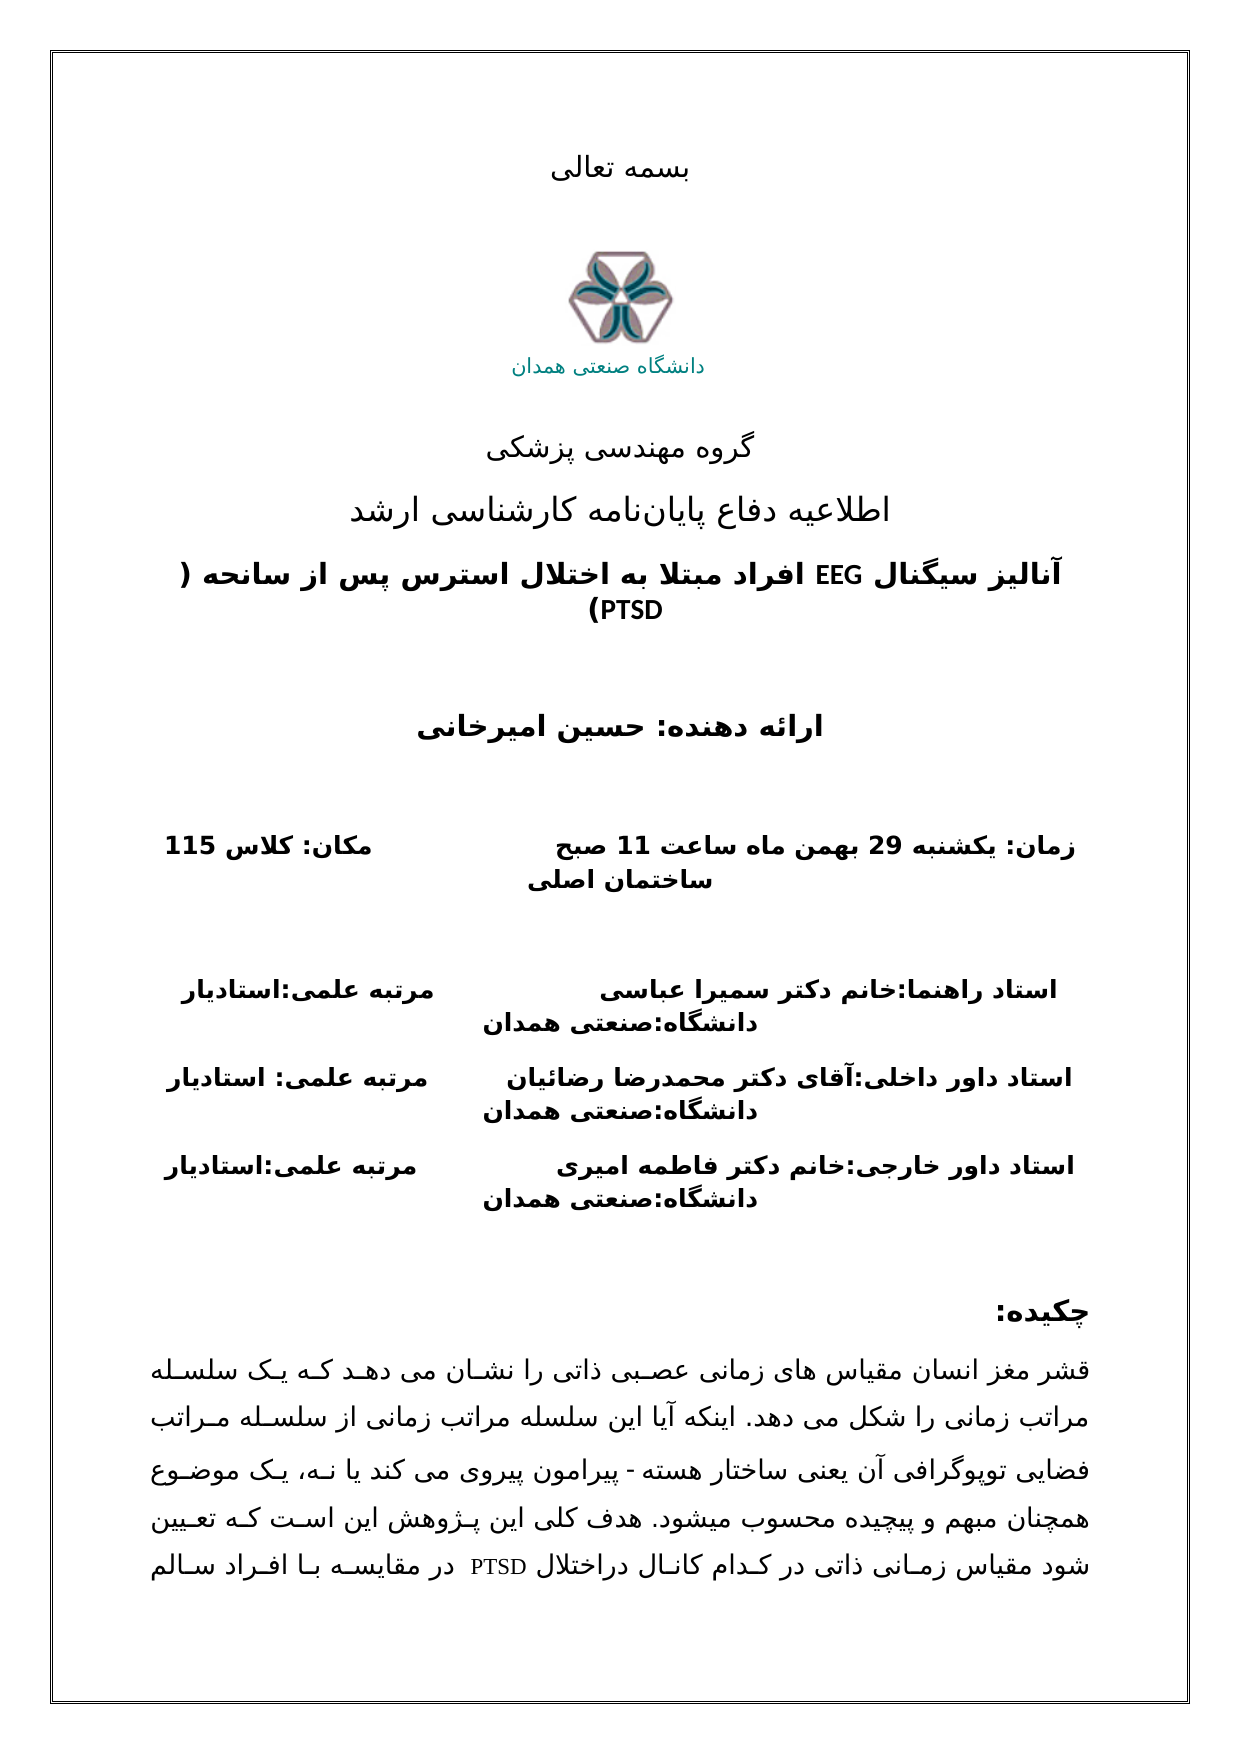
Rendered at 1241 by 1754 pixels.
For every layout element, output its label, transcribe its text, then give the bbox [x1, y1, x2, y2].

text استاد داور خارجی:خانم دکتر فاطمه امیری مرتبه علمی:استادیار دانشگاه:صنعتی همدان [150, 1151, 1090, 1213]
text گروه مهندسی پزشکی [150, 431, 1090, 464]
text بسمه تعالی [150, 150, 1090, 184]
text استاد داور داخلی:آقای دکتر محمدرضا رضائیان مرتبه علمی: استادیار دانشگاه:صنعتی همدان [150, 1063, 1090, 1126]
text ارائه دهنده: حسین امیرخانی [150, 710, 1090, 744]
text چکیده: [150, 1294, 1090, 1328]
text آنالیز سیگنال EEG افراد مبتلا به اختلال استرس پس از سانحه (PTSD) [150, 556, 1090, 627]
text استاد راهنما:خانم دکتر سمیرا عباسی مرتبه علمی:استادیار دانشگاه:صنعتی همدان [150, 975, 1090, 1038]
text زمان: یکشنبه 29 بهمن ماه ساعت 11 صبح مکان: کلاس 115 ساختمان اصلی [150, 831, 1090, 894]
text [150, 1354, 1090, 1581]
picture [565, 248, 677, 346]
text اطلاعیه دفاع پایان‌نامه کارشناسی ارشد [150, 490, 1090, 529]
